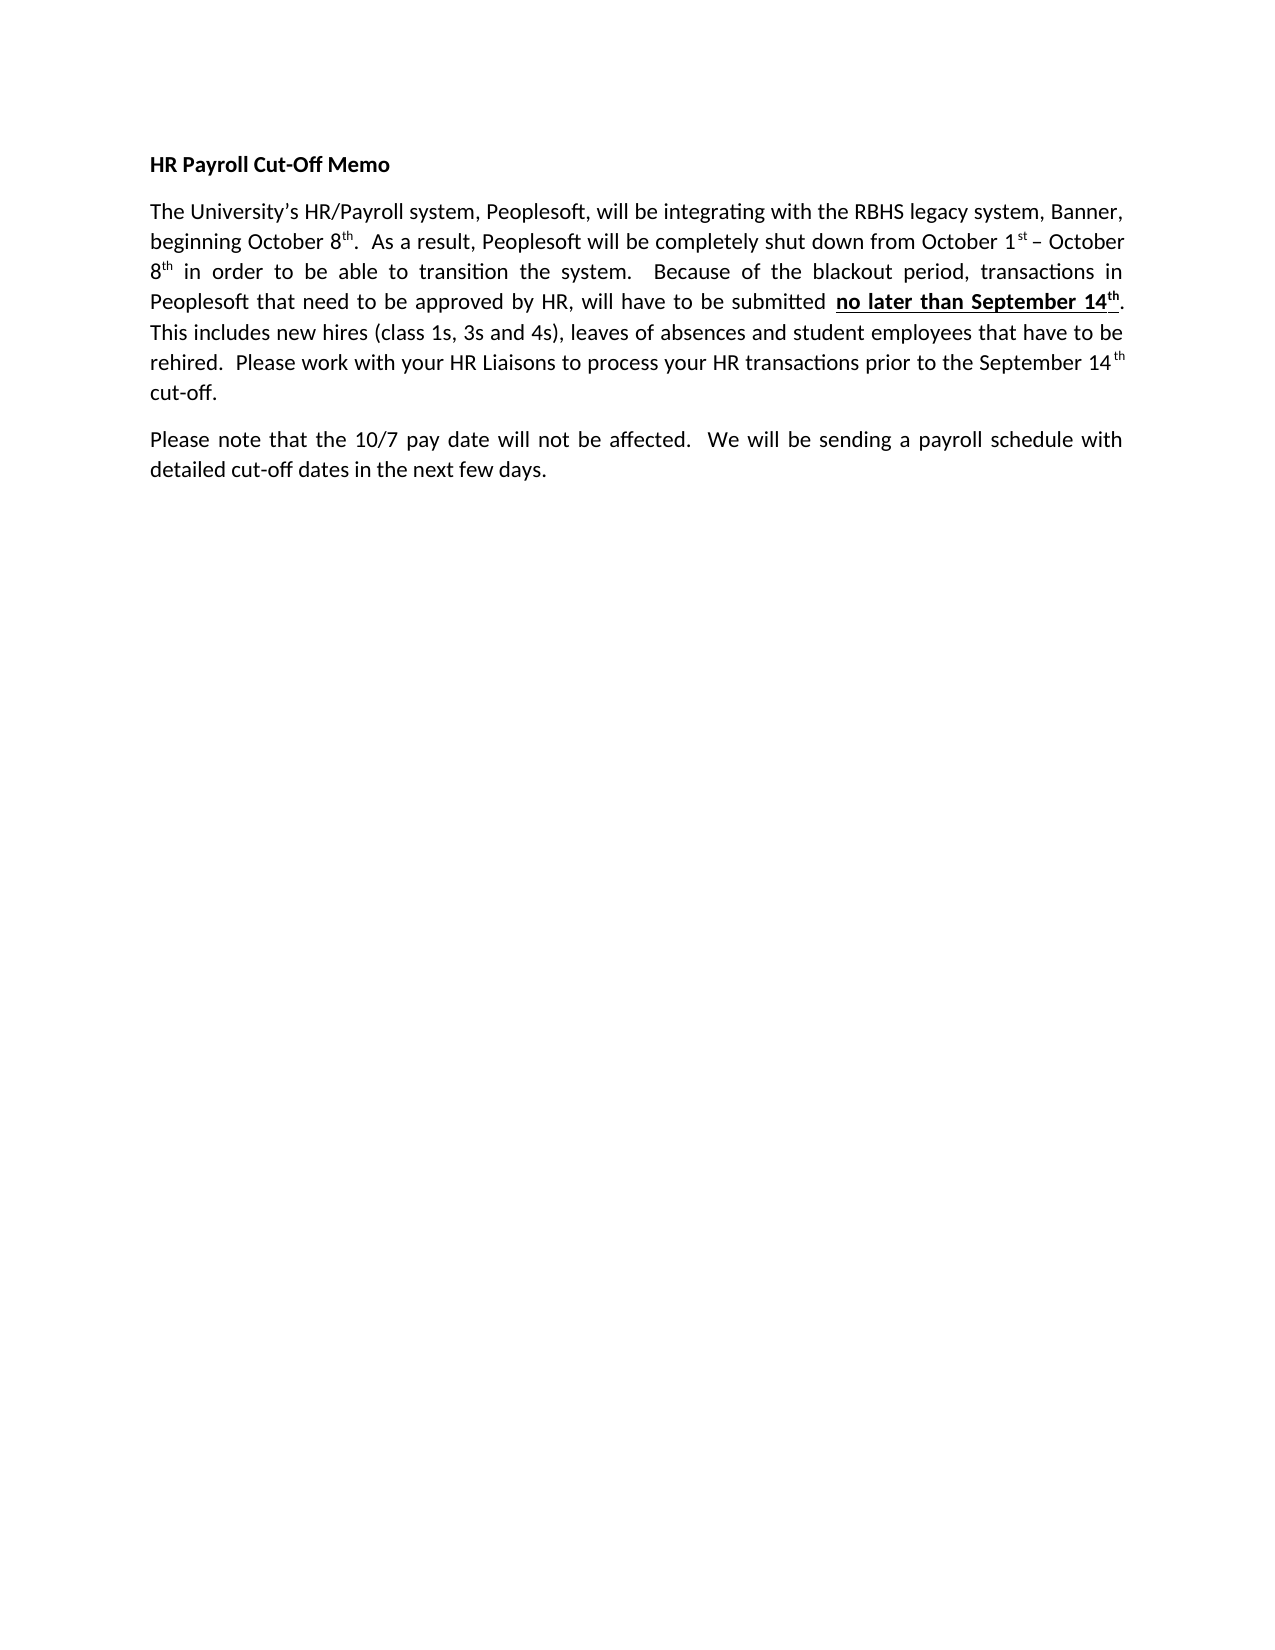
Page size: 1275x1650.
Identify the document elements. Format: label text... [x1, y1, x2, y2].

text Please note that the 10/7 pay date will not be affected. We will be sending a payroll schedule with detailed cut-off dates in the next few days. [150, 425, 1125, 483]
text HR Payroll Cut-Off Memo [150, 150, 1125, 178]
text The University’s HR/Payroll system, Peoplesoft, will be integrating with the RBHS legacy system, Banner, beginning October 8th. As a result, Peoplesoft will be completely shut down from October 1st – October 8th in order to be able to transition the system. Because of the blackout period, transactions in Peoplesoft that need to be approved by HR, will have to be submitted no later than September 14th. This includes new hires (class 1s, 3s and 4s), leaves of absences and student employees that have to be rehired. Please work with your HR Liaisons to process your HR transactions prior to the September 14th cut-off. [150, 197, 1125, 406]
